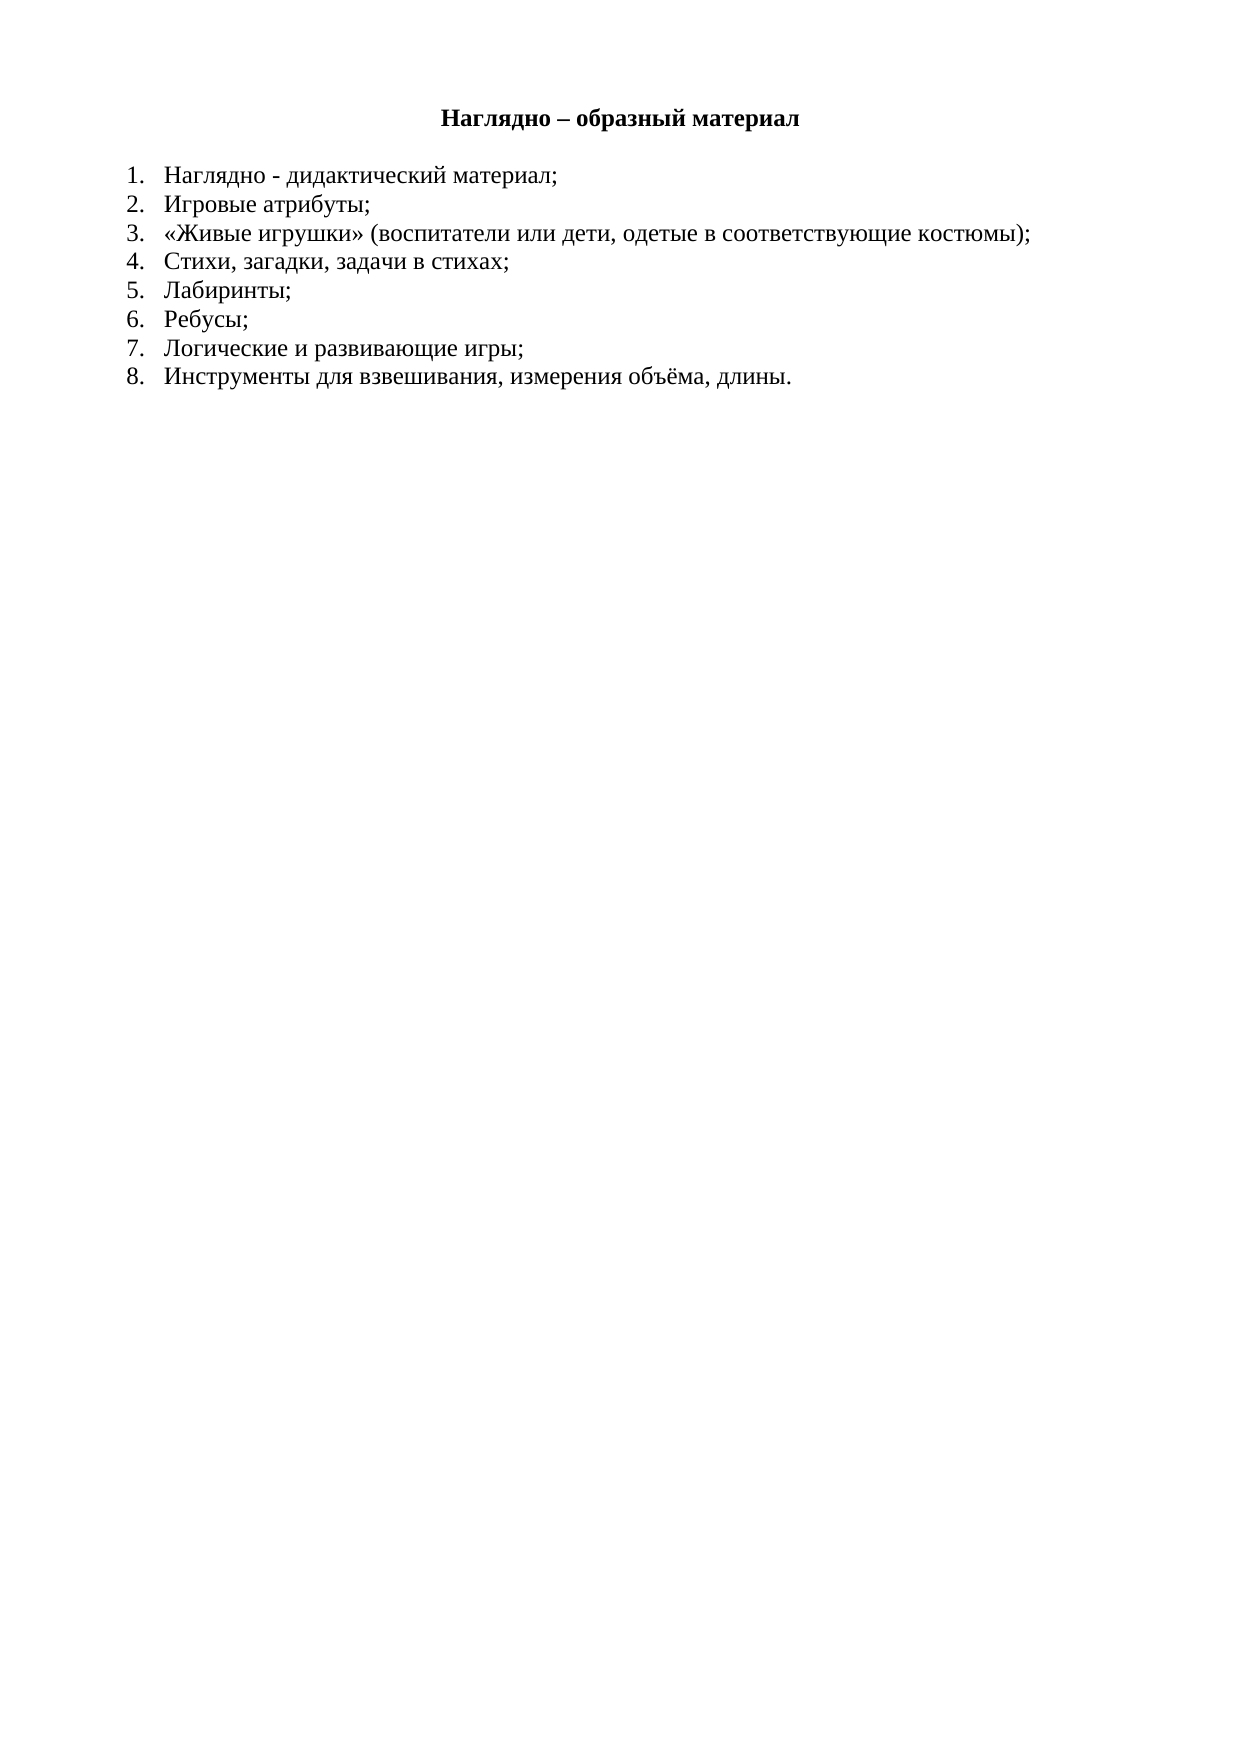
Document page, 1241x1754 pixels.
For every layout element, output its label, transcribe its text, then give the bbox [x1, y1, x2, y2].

list Стихи, загадки, задачи в стихах; [126, 246, 1152, 275]
list Инструменты для взвешивания, измерения объёма, длины. [126, 361, 1152, 390]
list Игровые атрибуты; [126, 189, 1152, 218]
list Наглядно - дидактический материал; [126, 160, 1152, 189]
list Лабиринты; [126, 275, 1152, 304]
list Логические и развивающие игры; [126, 333, 1152, 361]
list Ребусы; [126, 304, 1152, 333]
list «Живые игрушки» (воспитатели или дети, одетые в соответствующие костюмы); [126, 218, 1152, 246]
text Наглядно – образный материал [89, 103, 1152, 131]
